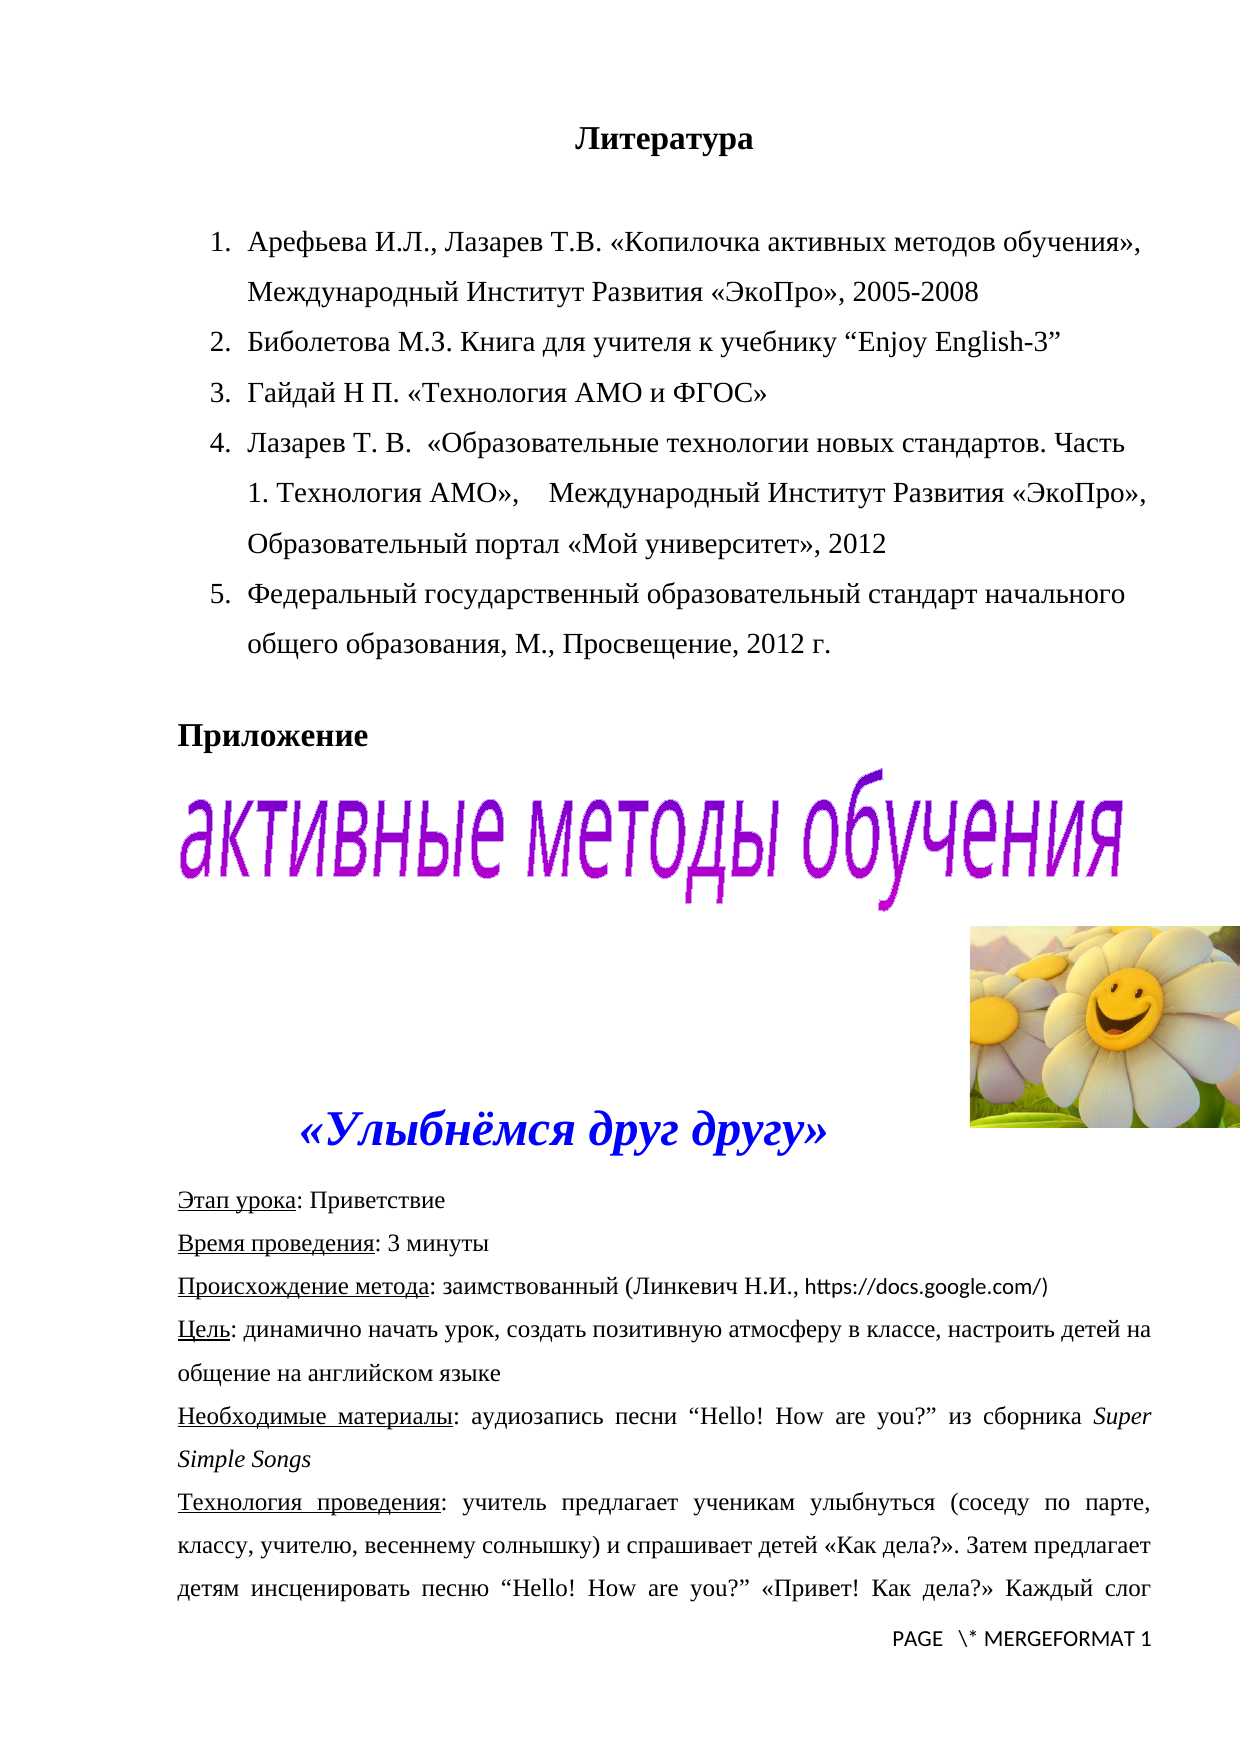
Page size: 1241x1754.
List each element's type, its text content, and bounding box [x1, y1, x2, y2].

text Время проведения: 3 минуты [177, 1228, 1152, 1257]
list Федеральный государственный образовательный стандарт начального общего образования, М., Просвещение, 2012 г. [209, 576, 1152, 660]
text Происхождение метода: заимствованный (Линкевич Н.И., https://docs.google.com/) [177, 1271, 1152, 1300]
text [177, 1487, 1152, 1602]
picture [969, 926, 1240, 1127]
text Цель: динамично начать урок, создать позитивную атмосферу в классе, настроить детей на общение на английском языке [177, 1314, 1152, 1386]
text Литература [177, 118, 1152, 156]
text Этап урока: Приветствие [177, 1185, 1152, 1213]
text Приложение [177, 715, 1152, 753]
list Арефьева И.Л., Лазарев Т.В. «Копилочка активных методов обучения», Международный Институт Развития «ЭкоПро», 2005-2008 [209, 224, 1152, 308]
list Лазарев Т. В. «Образовательные технологии новых стандартов. Часть 1. Технология АМО», Международный Институт Развития «ЭкоПро», Образовательный портал «Мой университет», 2012 [209, 425, 1152, 559]
text Необходимые материалы: аудиозапись песни “Hello! How are you?” из сборника Super Simple Songs [177, 1401, 1152, 1473]
list Гайдай Н П. «Технология АМО и ФГОС» [209, 375, 1152, 408]
text «Улыбнёмся друг другу» [177, 1098, 1152, 1156]
list Биболетова М.З. Книга для учителя к учебнику “Enjoy English-3” [209, 324, 1152, 358]
